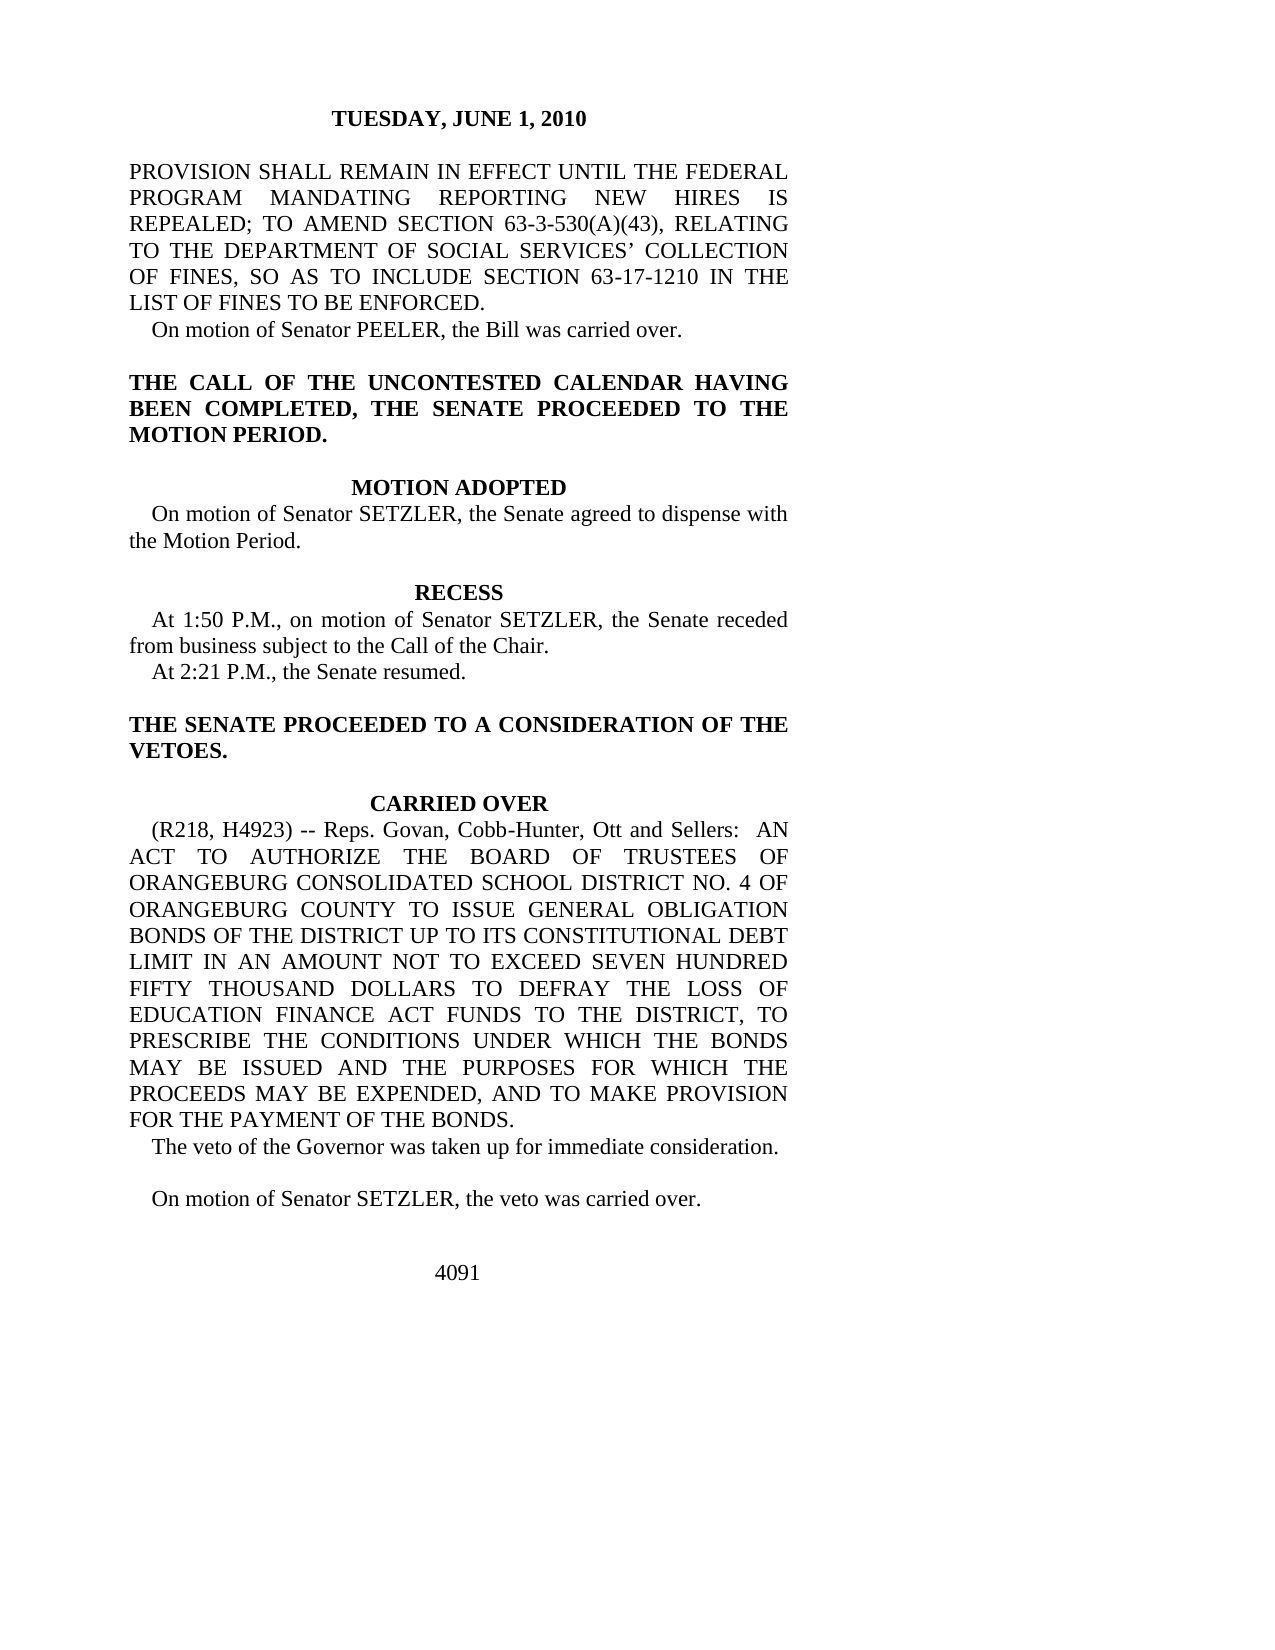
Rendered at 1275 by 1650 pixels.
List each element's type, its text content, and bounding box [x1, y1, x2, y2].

text On motion of Senator SETZLER, the veto was carried over. [129, 1186, 789, 1212]
text THE CALL OF THE UNCONTESTED CALENDAR HAVING BEEN COMPLETED, THE SENATE PROCEEDED TO THE MOTION PERIOD. [129, 368, 789, 448]
text The veto of the Governor was taken up for immediate consideration. [129, 1133, 789, 1159]
text On motion of Senator SETZLER, the Senate agreed to dispense with the Motion Period. [129, 500, 789, 553]
text At 2:21 P.M., the Senate resumed. [129, 658, 789, 685]
text On motion of Senator PEELER, the Bill was carried over. [129, 316, 789, 342]
text RECESS [129, 579, 789, 606]
text CARRIED OVER [129, 790, 789, 817]
text (R218, H4923) -- Reps. Govan, Cobb-Hunter, Ott and Sellers: AN ACT TO AUTHORIZE THE BOARD OF TRUSTEES OF ORANGEBURG CONSOLIDATED SCHOOL DISTRICT NO. 4 OF ORANGEBURG COUNTY TO ISSUE GENERAL OBLIGATION BONDS OF THE DISTRICT UP TO ITS CONSTITUTIONAL DEBT LIMIT IN AN AMOUNT NOT TO EXCEED SEVEN HUNDRED FIFTY THOUSAND DOLLARS TO DEFRAY THE LOSS OF EDUCATION FINANCE ACT FUNDS TO THE DISTRICT, TO PRESCRIBE THE CONDITIONS UNDER WHICH THE BONDS MAY BE ISSUED AND THE PURPOSES FOR WHICH THE PROCEEDS MAY BE EXPENDED, AND TO MAKE PROVISION FOR THE PAYMENT OF THE BONDS. [129, 817, 789, 1133]
text MOTION ADOPTED [129, 474, 789, 500]
text THE SENATE PROCEEDED TO A CONSIDERATION OF THE VETOES. [129, 711, 789, 764]
text At 1:50 P.M., on motion of Senator SETZLER, the Senate receded from business subject to the Call of the Chair. [129, 606, 789, 658]
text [129, 158, 789, 316]
